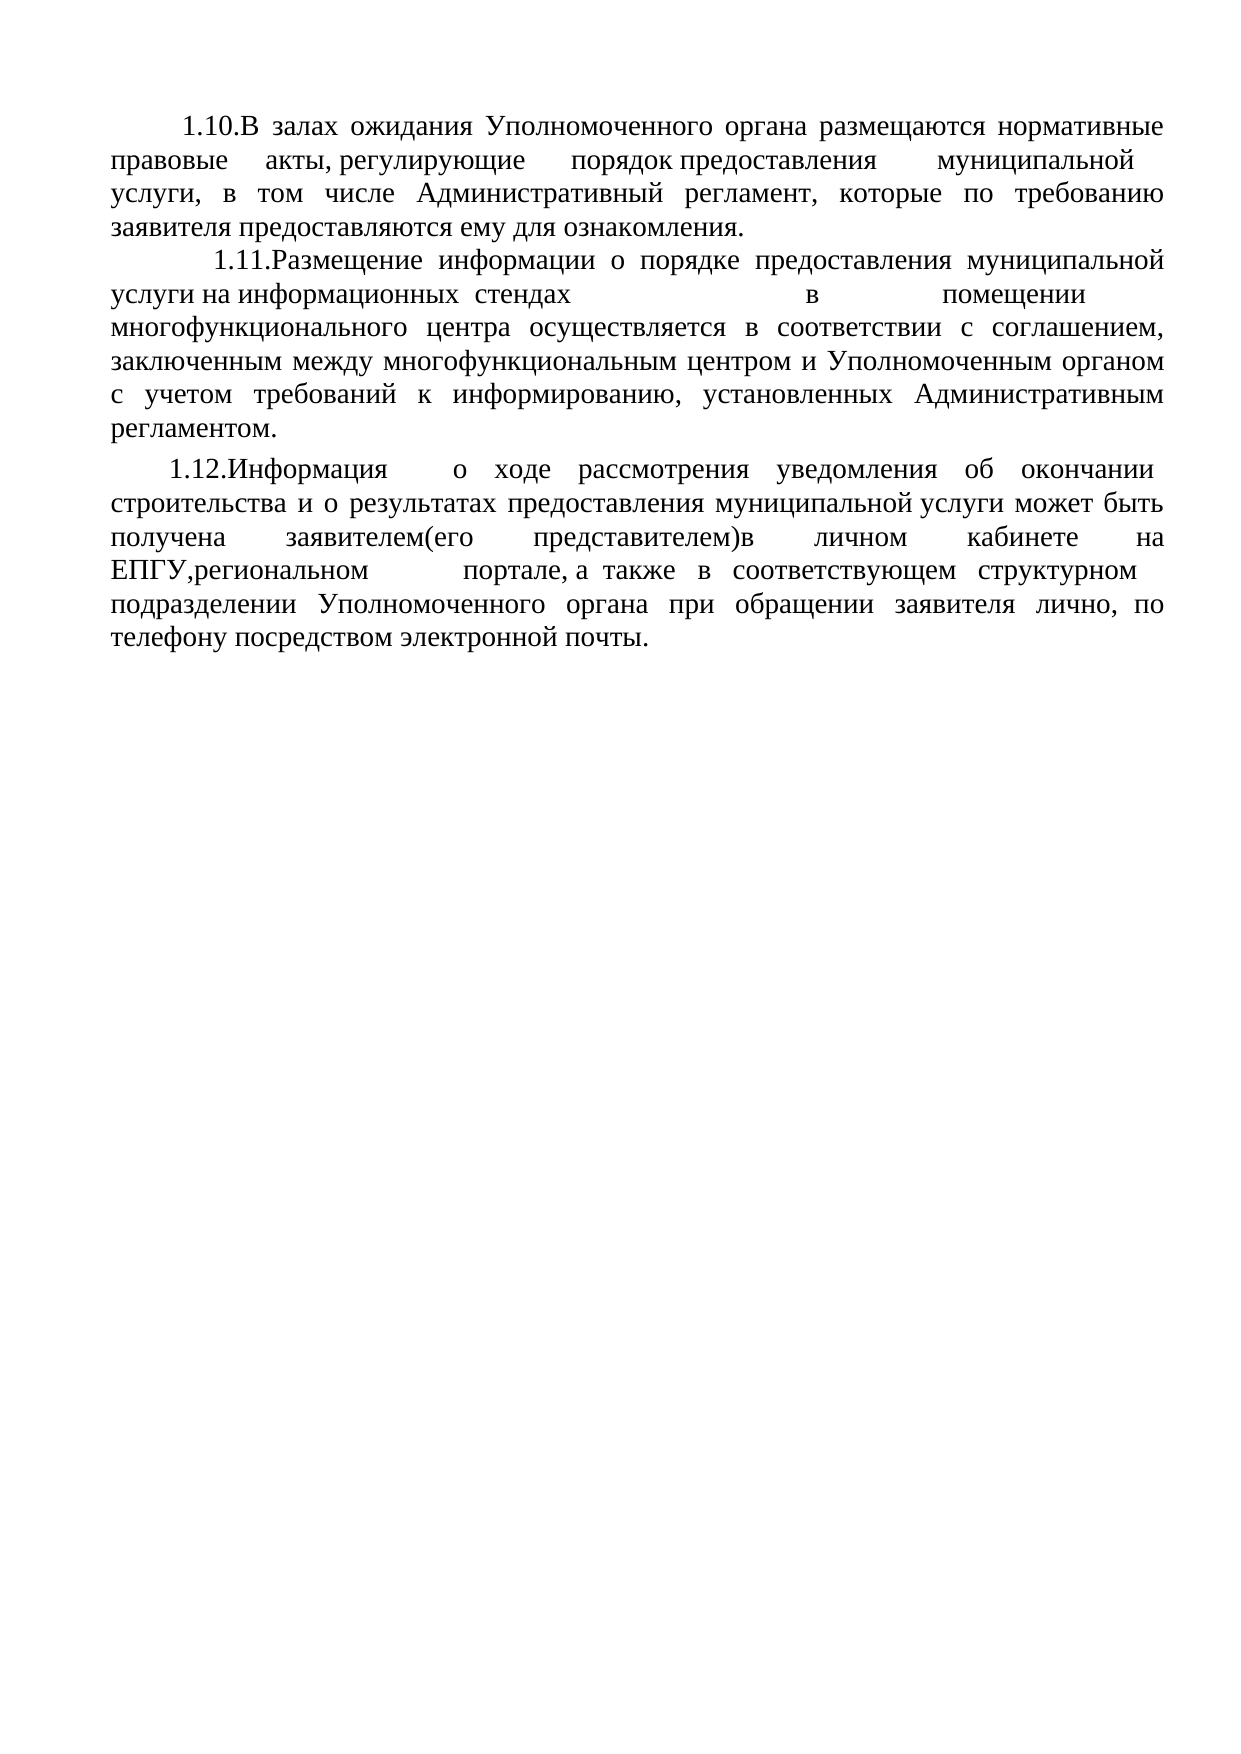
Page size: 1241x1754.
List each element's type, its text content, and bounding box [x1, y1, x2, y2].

text 1.11.Размещение информации о порядке предоставления муниципальной услуги на информационных стендах в помещении многофункционального центра осуществляется в соответствии с соглашением, заключенным между многофункциональным центром и Уполномоченным органом с учетом требований к информированию, установленных Административным регламентом. [110, 242, 1164, 444]
text 1.12.Информация о ходе рассмотрения уведомления об окончании строительства и о результатах предоставления муниципальной услуги может быть получена заявителем(его представителем)в личном кабинете на ЕПГУ,региональном портале, а также в соответствующем структурном подразделении Уполномоченного органа при обращении заявителя лично, по телефону посредством электронной почты. [110, 452, 1164, 653]
text 1.10.В залах ожидания Уполномоченного органа размещаются нормативные правовые акты, регулирующие порядок предоставления муниципальной услуги, в том числе Административный регламент, которые по требованию заявителя предоставляются ему для ознакомления. [110, 108, 1164, 242]
